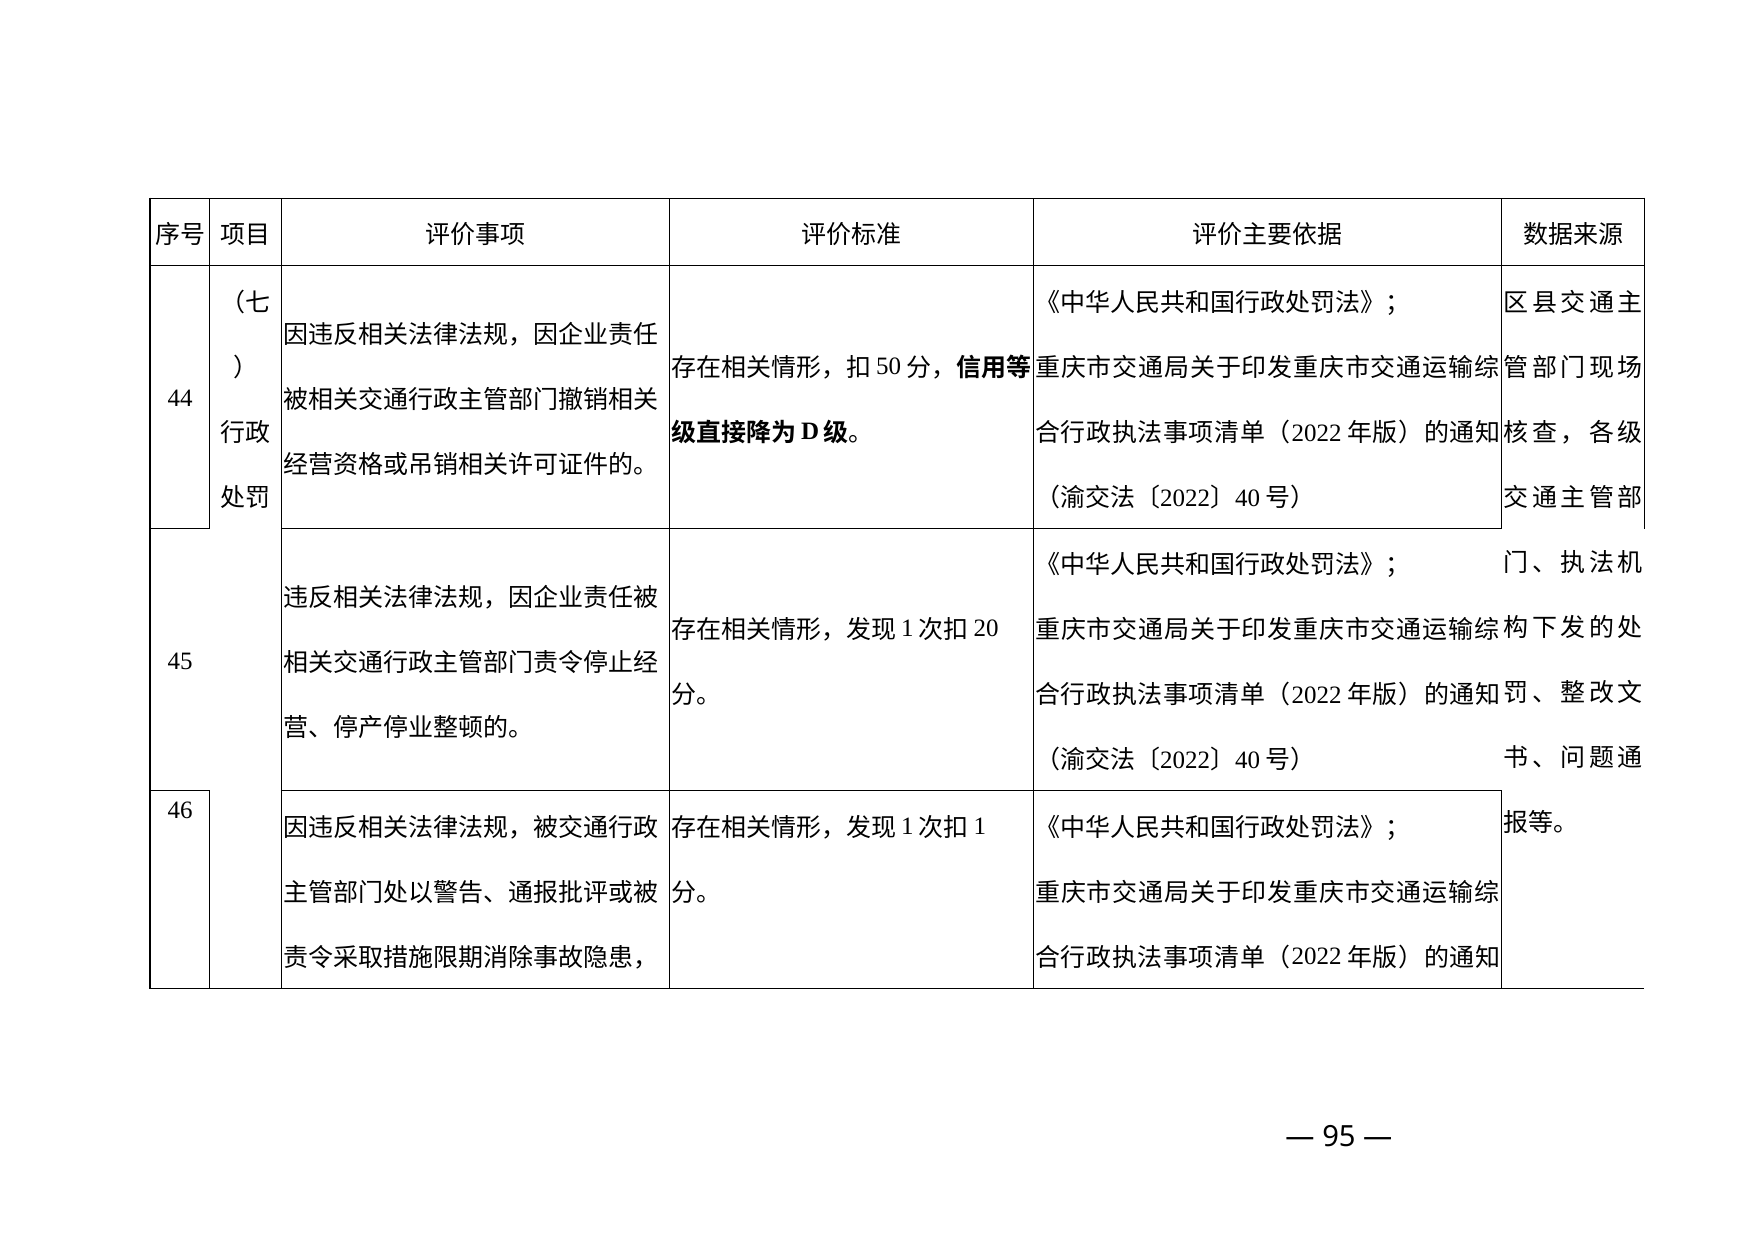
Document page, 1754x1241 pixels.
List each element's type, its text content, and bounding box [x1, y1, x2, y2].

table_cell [282, 791, 669, 988]
table_cell 区县交通主管部门现场核查，各级交通主管部门、执法机构下发的处罚、整改文书、问题通报等。 [1502, 266, 1644, 988]
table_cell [1034, 791, 1501, 988]
table_cell 《中华人民共和国行政处罚法》； 重庆市交通局关于印发重庆市交通运输综合行政执法事项清单（2022年版）的通知（渝交法〔2022〕40号） [1034, 529, 1502, 790]
table_header 数据来源 [1502, 199, 1644, 265]
table_cell 《中华人民共和国行政处罚法》； 重庆市交通局关于印发重庆市交通运输综合行政执法事项清单（2022年版）的通知（渝交法〔2022〕40号） [1034, 266, 1501, 528]
table_cell 44 [151, 266, 209, 528]
table_cell 46 [151, 791, 209, 988]
table_cell 因违反相关法律法规，因企业责任被相关交通行政主管部门撤销相关经营资格或吊销相关许可证件的。 [282, 266, 669, 528]
table_header 评价标准 [670, 199, 1033, 265]
table_cell 存在相关情形，发现1次扣20分。 [670, 529, 1033, 790]
table_header 评价事项 [282, 199, 669, 265]
table_header 序号 [151, 199, 209, 265]
table_cell 存在相关情形，扣50分，信用等级直接降为D级。 [670, 266, 1033, 528]
table_header 评价主要依据 [1034, 199, 1501, 265]
table_cell （七） 行政处罚 [210, 266, 281, 988]
table_cell 45 [151, 529, 209, 790]
table_header 项目 [210, 199, 281, 265]
table_cell 违反相关法律法规，因企业责任被相关交通行政主管部门责令停止经营、停产停业整顿的。 [282, 529, 669, 790]
table_cell 存在相关情形，发现1次扣1分。 [670, 791, 1033, 988]
